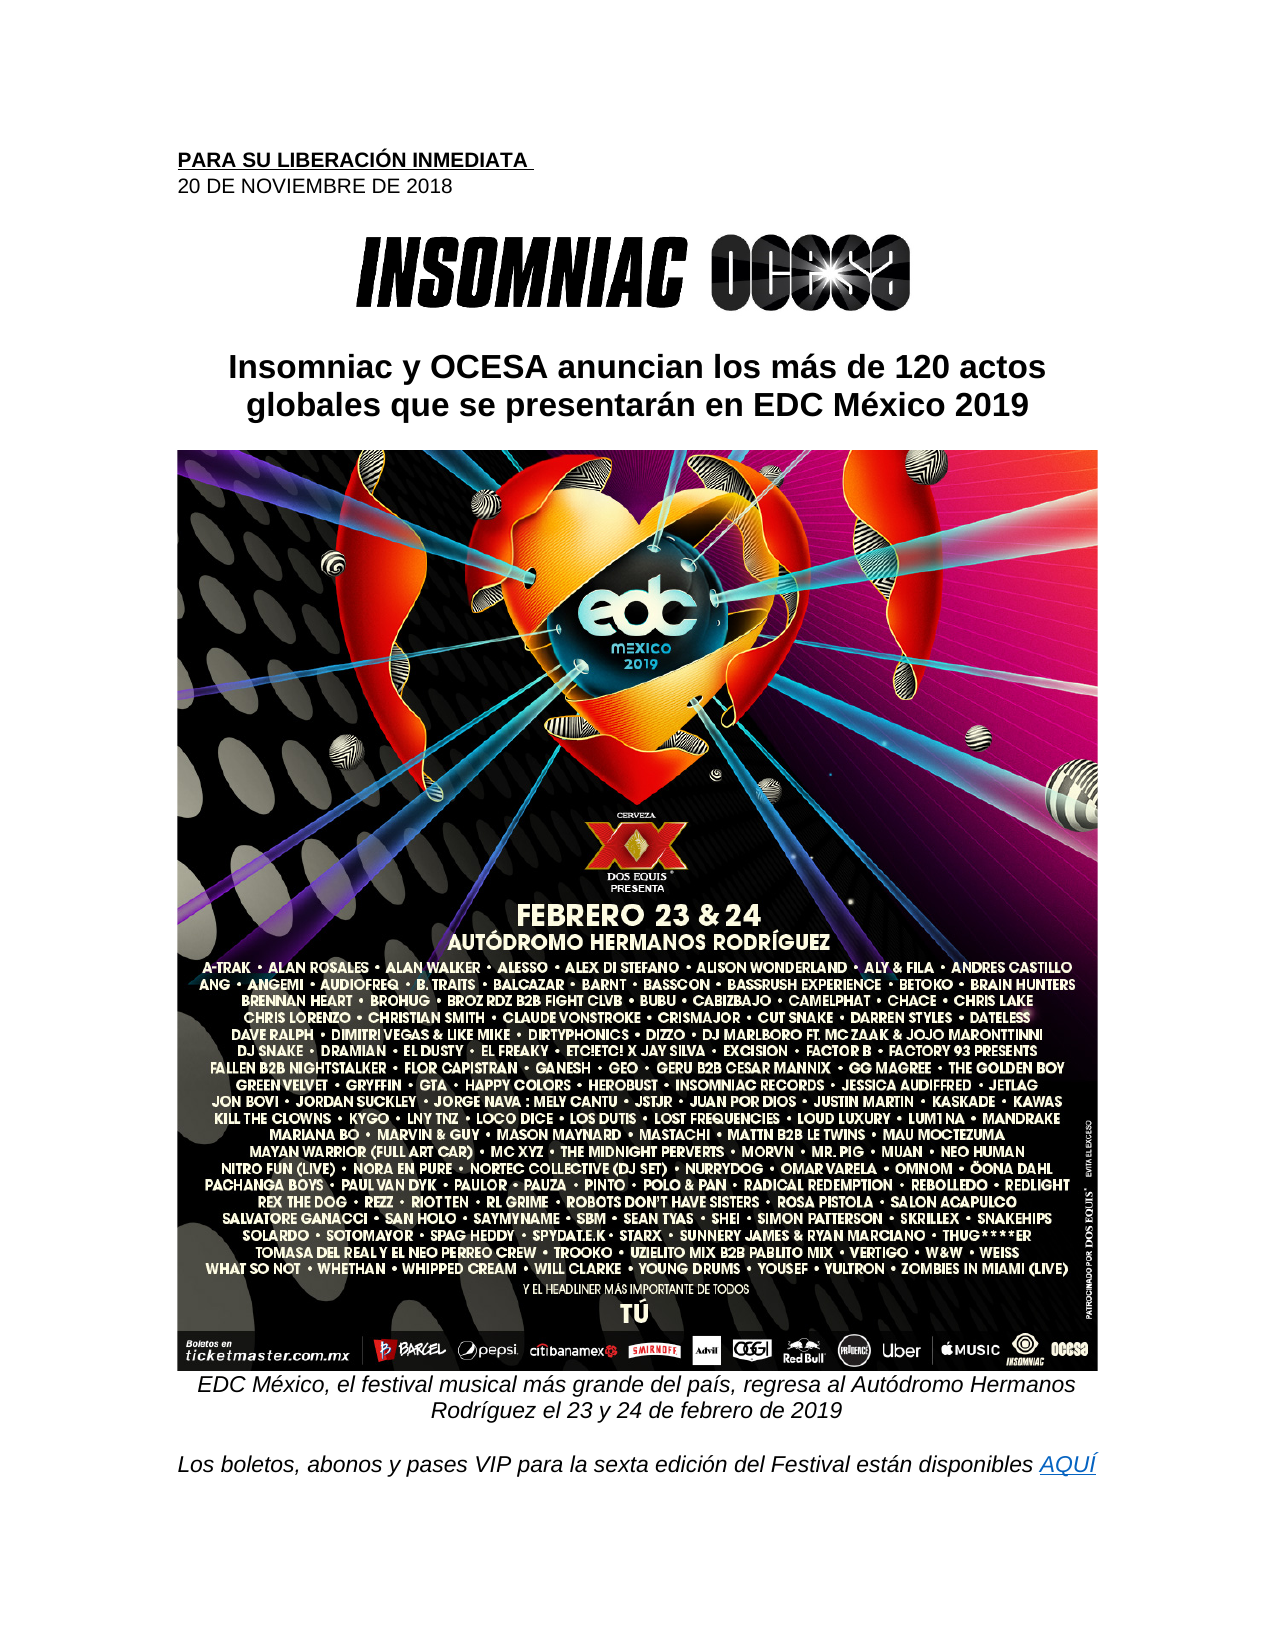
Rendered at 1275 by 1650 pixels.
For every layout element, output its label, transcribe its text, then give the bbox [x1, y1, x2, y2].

text Los boletos, abonos y pases VIP para la sexta edición del Festival están disponibles AQUÍ [177, 1451, 1098, 1478]
text PARA SU LIBERACIÓN INMEDIATA 20 DE NOVIEMBRE DE 2018 [177, 148, 1098, 197]
picture [177, 450, 1098, 1371]
picture [348, 216, 927, 328]
text Insomniac y OCESA anuncian los más de 120 actos globales que se presentarán en EDC México 2019 [177, 347, 1098, 423]
text EDC México, el festival musical más grande del país, regresa al Autódromo Hermanos Rodríguez el 23 y 24 de febrero de 2019 [177, 1371, 1098, 1423]
